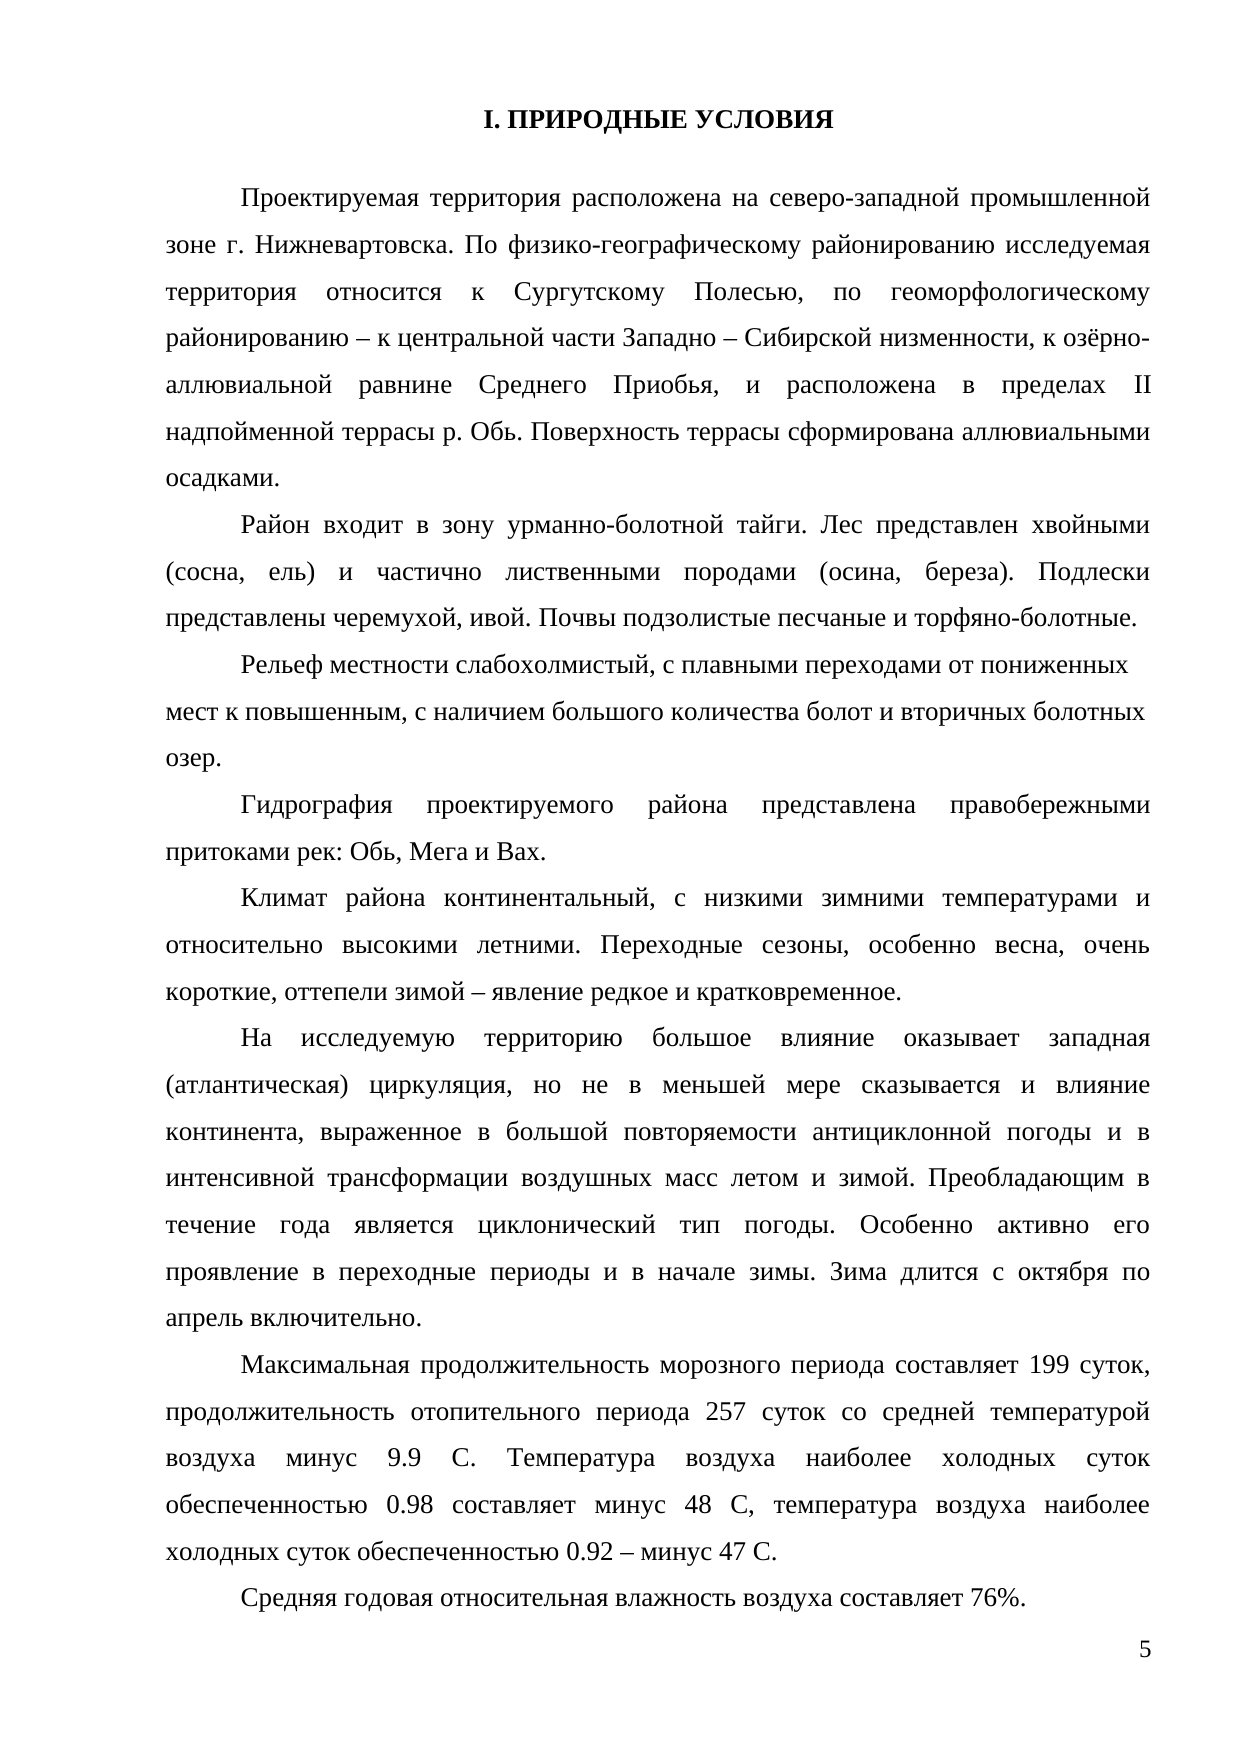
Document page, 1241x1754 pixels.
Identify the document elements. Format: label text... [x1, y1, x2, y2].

text Рельеф местности слабохолмистый, с плавными переходами от пониженных мест к повышенным, с наличием большого количества болот и вторичных болотных озер. [165, 648, 1152, 772]
text Гидрография проектируемого района представлена правобережными притоками рек: Обь, Мега и Вах. [165, 788, 1152, 866]
text На исследуемую территорию большое влияние оказывает западная (атлантическая) циркуляция, но не в меньшей мере сказывается и влияние континента, выраженное в большой повторяемости антициклонной погоды и в интенсивной трансформации воздушных масс летом и зимой. Преобладающим в течение года является циклонический тип погоды. Особенно активно его проявление в переходные периоды и в начале зимы. Зима длится с октября по апрель включительно. [165, 1021, 1152, 1332]
text I. ПРИРОДНЫЕ УСЛОВИЯ [165, 103, 1152, 134]
text Проектируемая территория расположена на северо-западной промышленной зоне г. Нижневартовска. По физико-географическому районированию исследуемая территория относится к Сургутскому Полесью, по геоморфологическому районированию – к центральной части Западно – Сибирской низменности, к озёрно-аллювиальной равнине Среднего Приобья, и расположена в пределах II надпойменной террасы р. Обь. Поверхность террасы сформирована аллювиальными осадками. [165, 181, 1152, 492]
text Район входит в зону урманно-болотной тайги. Лес представлен хвойными (сосна, ель) и частично лиственными породами (осина, береза). Подлески представлены черемухой, ивой. Почвы подзолистые песчаные и торфяно-болотные. [165, 508, 1152, 632]
text Климат района континентальный, с низкими зимними температурами и относительно высокими летними. Переходные сезоны, особенно весна, очень короткие, оттепели зимой – явление редкое и кратковременное. [165, 881, 1152, 1006]
text Максимальная продолжительность морозного периода составляет 199 суток, продолжительность отопительного периода 257 суток со средней температурой воздуха минус 9.9 С. Температура воздуха наиболее холодных суток обеспеченностью 0.98 составляет минус 48 С, температура воздуха наиболее холодных суток обеспеченностью 0.92 – минус 47 С. [165, 1348, 1152, 1566]
text Средняя годовая относительная влажность воздуха составляет 76%. [165, 1581, 1152, 1612]
